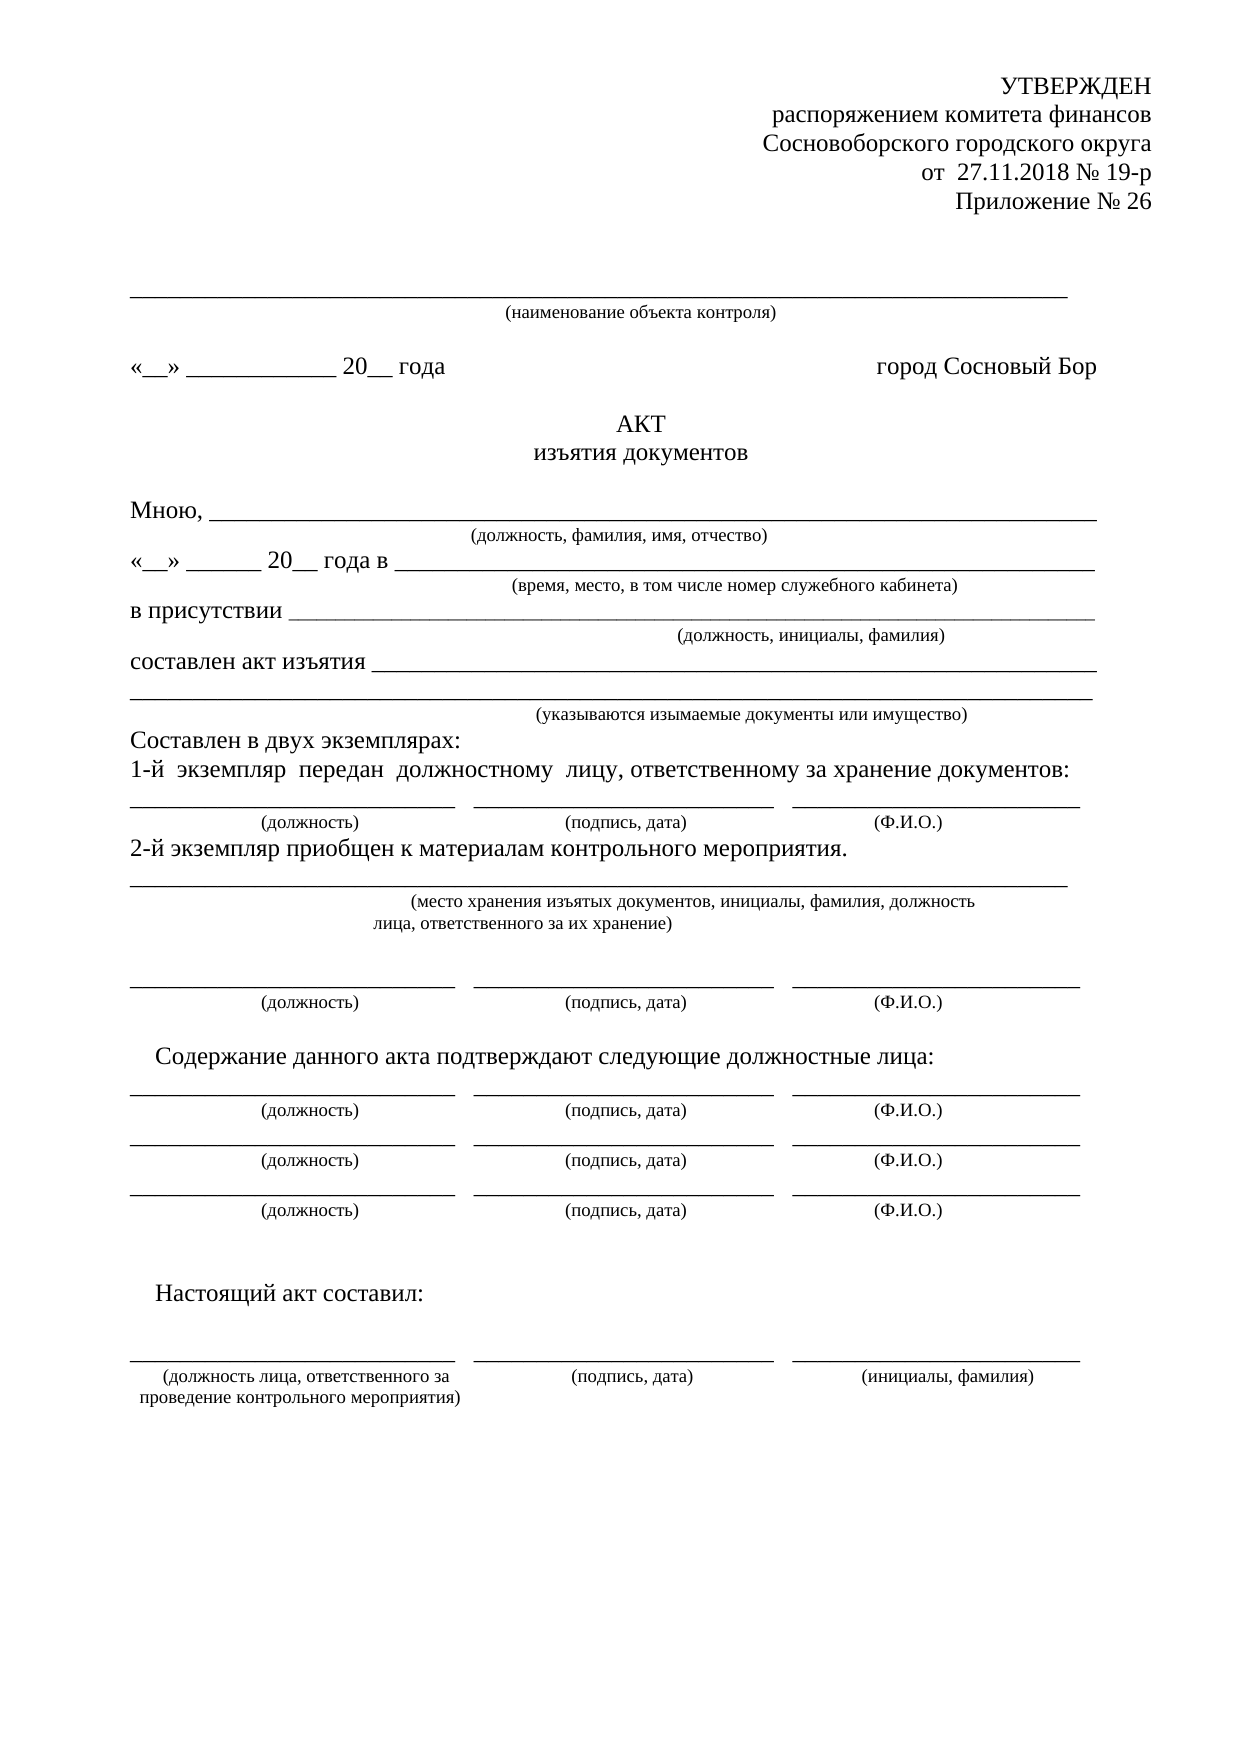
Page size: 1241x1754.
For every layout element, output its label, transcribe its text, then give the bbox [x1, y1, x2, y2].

text Мною, _______________________________________________________________________ [130, 495, 1152, 524]
text Настоящий акт составил: [130, 1278, 1152, 1307]
text (указываются изымаемые документы или имущество) [130, 703, 1152, 725]
text «__» ____________ 20__ года город Сосновый Бор [130, 351, 1152, 380]
text 1-й экземпляр передан должностному лицу, ответственному за хранение документов: [130, 754, 1152, 782]
text составлен акт изъятия __________________________________________________________ [130, 646, 1152, 674]
text ___________________________________________________________________________ [130, 272, 1152, 301]
text __________________________ ________________________ _______________________ [130, 782, 1152, 811]
text __________________________ ________________________ _______________________ [130, 1171, 1152, 1199]
text распоряжением комитета финансов [711, 99, 1152, 128]
text Составлен в двух экземплярах: [130, 725, 1152, 754]
text ___________________________________________________________________________ [130, 861, 1152, 890]
text (время, место, в том числе номер служебного кабинета) [130, 574, 1152, 596]
text (должность) (подпись, дата) (Ф.И.О.) [130, 991, 1152, 1012]
text 2-й экземпляр приобщен к материалам контрольного мероприятия. [130, 833, 1152, 861]
text __________________________ ________________________ _______________________ [130, 1336, 1152, 1364]
text (наименование объекта контроля) [130, 301, 1152, 322]
text Сосновоборского городского округа [711, 128, 1152, 157]
text __________________________ ________________________ _______________________ [130, 1070, 1152, 1099]
text (должность) (подпись, дата) (Ф.И.О.) [130, 811, 1152, 833]
text (должность лица, ответственного за (подпись, дата) (инициалы, фамилия) [130, 1364, 1152, 1386]
text от 27.11.2018 № 19-р [711, 157, 1152, 186]
text (должность) (подпись, дата) (Ф.И.О.) [130, 1099, 1152, 1120]
text лица, ответственного за их хранение) [130, 912, 1152, 933]
text «__» ______ 20__ года в ________________________________________________________ [130, 545, 1152, 574]
text (должность) (подпись, дата) (Ф.И.О.) [130, 1199, 1152, 1221]
text АКТ [130, 409, 1152, 437]
text _____________________________________________________________________________ [130, 674, 1152, 703]
text (должность, фамилия, имя, отчество) [130, 524, 1152, 545]
text Приложение № 26 [130, 186, 1152, 214]
text __________________________ ________________________ _______________________ [130, 1120, 1152, 1149]
text УТВЕРЖДЕН [711, 71, 1152, 99]
text __________________________ ________________________ _______________________ [130, 962, 1152, 991]
text (место хранения изъятых документов, инициалы, фамилия, должность [130, 890, 1152, 912]
text Содержание данного акта подтверждают следующие должностные лица: [130, 1041, 1152, 1070]
text изъятия документов [130, 437, 1152, 466]
text (должность, инициалы, фамилия) [130, 624, 1152, 646]
text (должность) (подпись, дата) (Ф.И.О.) [130, 1149, 1152, 1171]
text в присутствии ______________________________________________________________________________________ [130, 596, 1152, 624]
text проведение контрольного мероприятия) [130, 1386, 1152, 1408]
